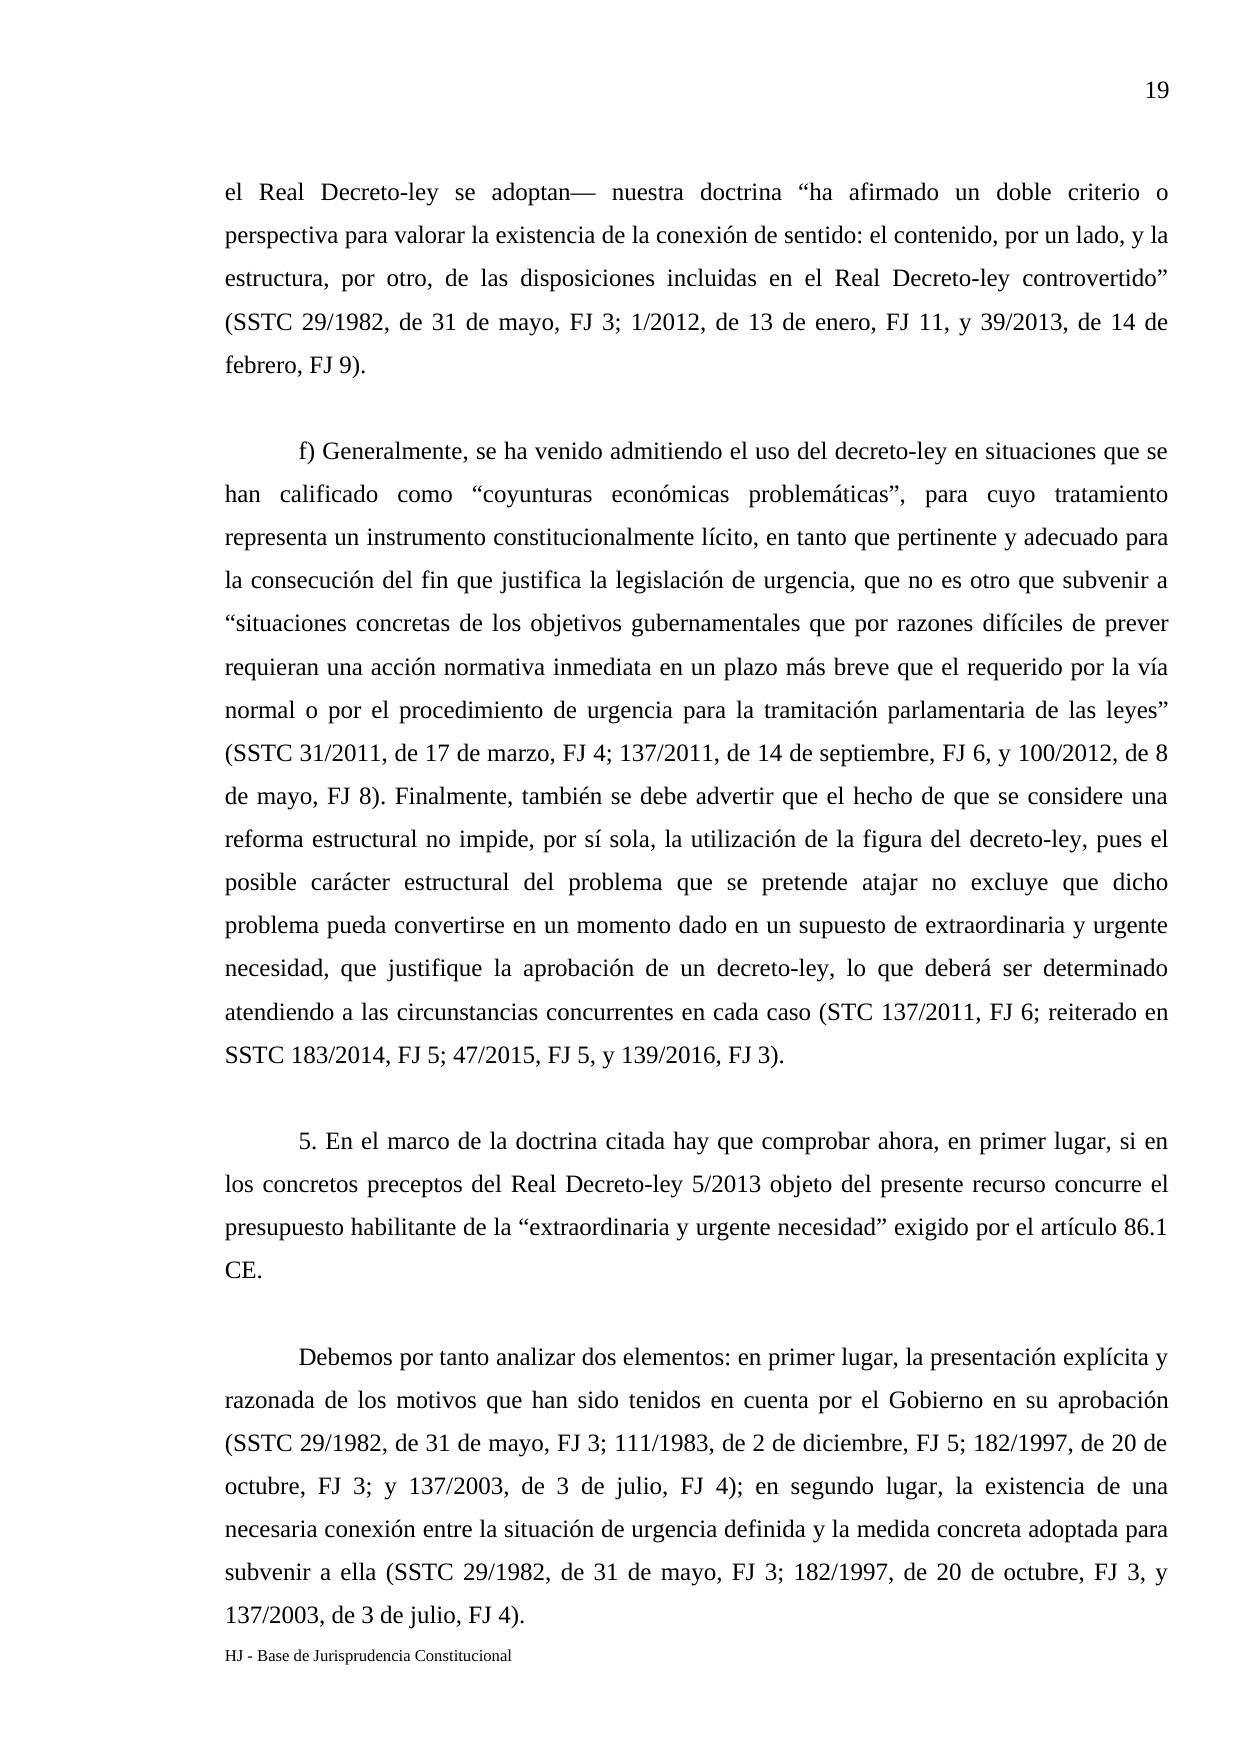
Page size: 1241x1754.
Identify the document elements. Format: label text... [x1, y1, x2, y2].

text 5. En el marco de la doctrina citada hay que comprobar ahora, en primer lugar, si en los concretos preceptos del Real Decreto-ley 5/2013 objeto del presente recurso concurre el presupuesto habilitante de la “extraordinaria y urgente necesidad” exigido por el artículo 86.1 CE. [224, 1126, 1169, 1284]
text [224, 177, 1169, 378]
text Debemos por tanto analizar dos elementos: en primer lugar, la presentación explícita y razonada de los motivos que han sido tenidos en cuenta por el Gobierno en su aprobación (SSTC 29/1982, de 31 de mayo, FJ 3; 111/1983, de 2 de diciembre, FJ 5; 182/1997, de 20 de octubre, FJ 3; y 137/2003, de 3 de julio, FJ 4); en segundo lugar, la existencia de una necesaria conexión entre la situación de urgencia definida y la medida concreta adoptada para subvenir a ella (SSTC 29/1982, de 31 de mayo, FJ 3; 182/1997, de 20 de octubre, FJ 3, y 137/2003, de 3 de julio, FJ 4). [224, 1342, 1169, 1629]
text f) Generalmente, se ha venido admitiendo el uso del decreto-ley en situaciones que se han calificado como “coyunturas económicas problemáticas”, para cuyo tratamiento representa un instrumento constitucionalmente lícito, en tanto que pertinente y adecuado para la consecución del fin que justifica la legislación de urgencia, que no es otro que subvenir a “situaciones concretas de los objetivos gubernamentales que por razones difíciles de prever requieran una acción normativa inmediata en un plazo más breve que el requerido por la vía normal o por el procedimiento de urgencia para la tramitación parlamentaria de las leyes” (SSTC 31/2011, de 17 de marzo, FJ 4; 137/2011, de 14 de septiembre, FJ 6, y 100/2012, de 8 de mayo, FJ 8). Finalmente, también se debe advertir que el hecho de que se considere una reforma estructural no impide, por sí sola, la utilización de la figura del decreto-ley, pues el posible carácter estructural del problema que se pretende atajar no excluye que dicho problema pueda convertirse en un momento dado en un supuesto de extraordinaria y urgente necesidad, que justifique la aprobación de un decreto-ley, lo que deberá ser determinado atendiendo a las circunstancias concurrentes en cada caso (STC 137/2011, FJ 6; reiterado en SSTC 183/2014, FJ 5; 47/2015, FJ 5, y 139/2016, FJ 3). [224, 436, 1169, 1068]
